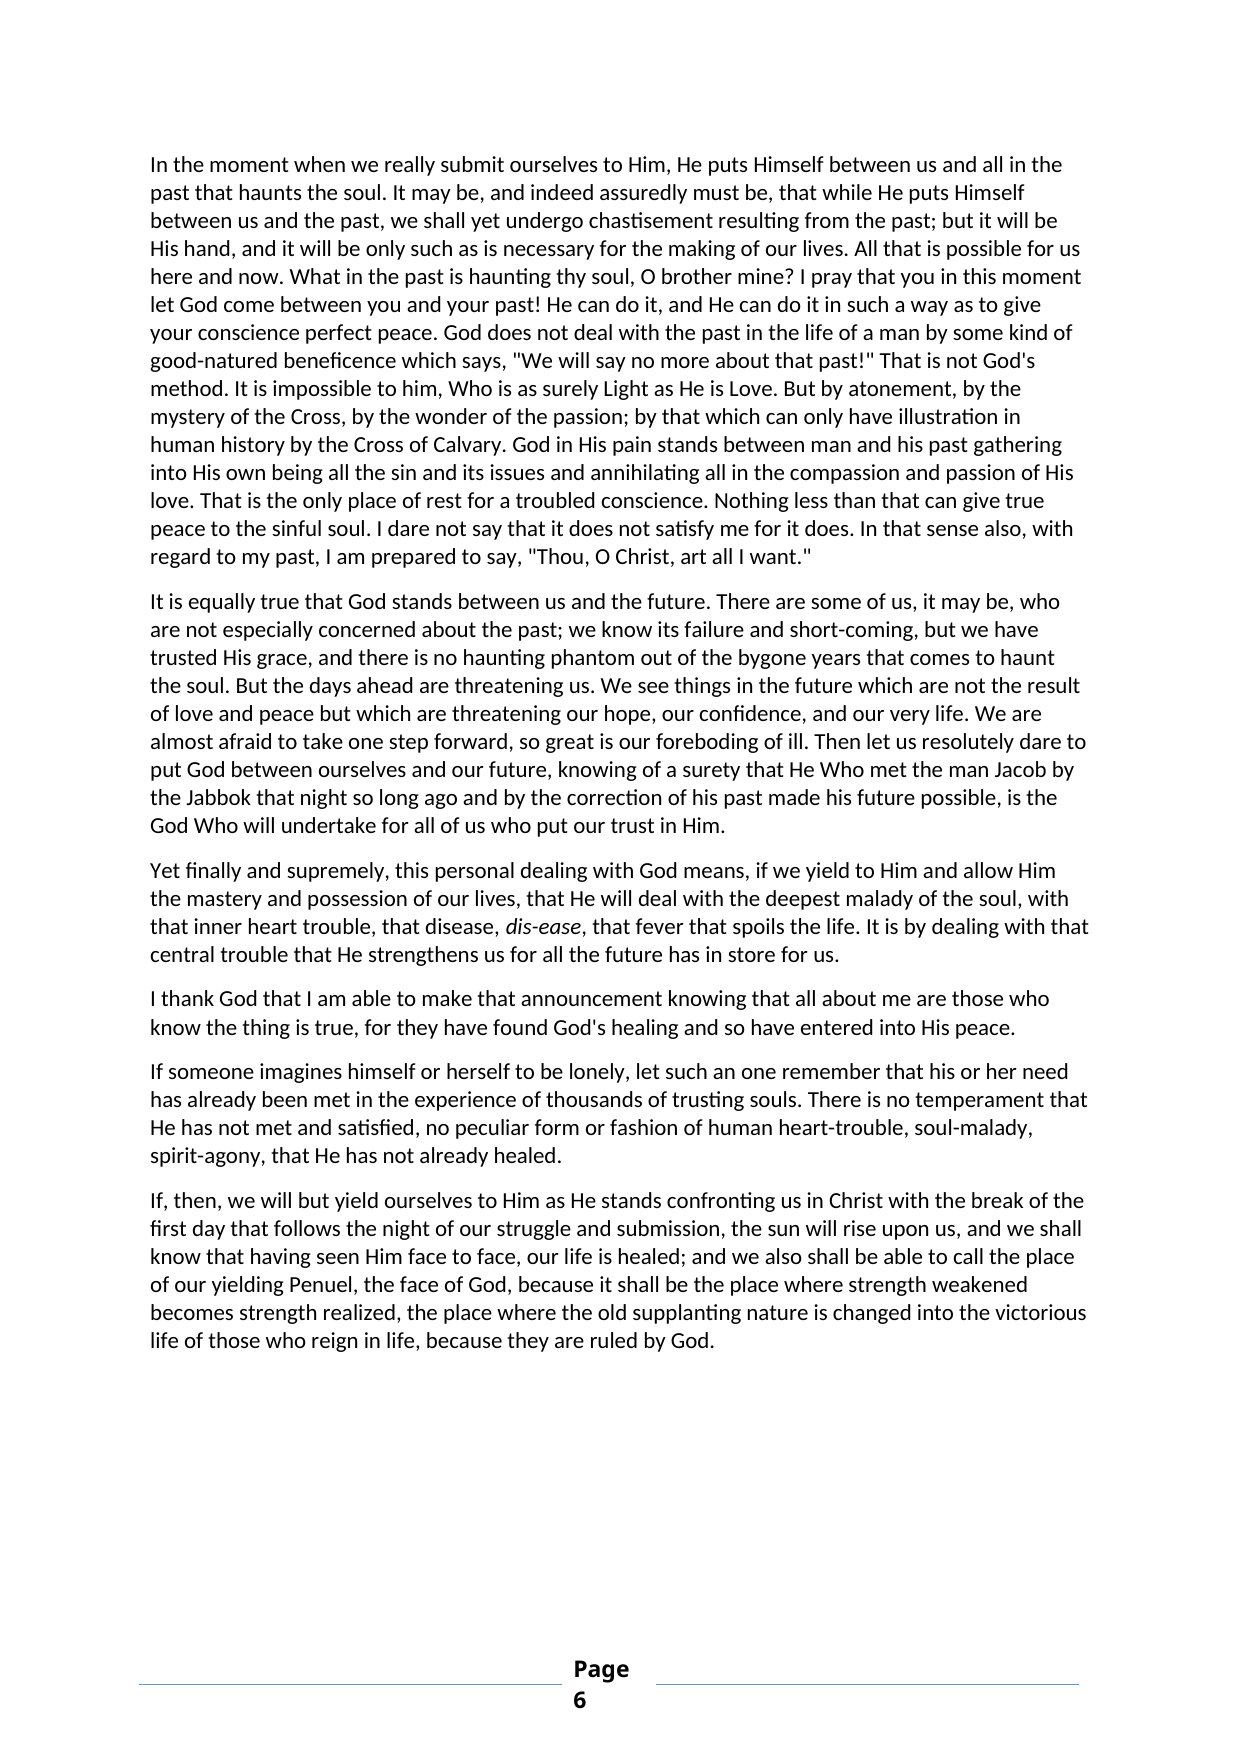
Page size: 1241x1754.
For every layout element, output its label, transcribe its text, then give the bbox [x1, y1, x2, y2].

text If, then, we will but yield ourselves to Him as He stands confronting us in Christ with the break of the first day that follows the night of our struggle and submission, the sun will rise upon us, and we shall know that having seen Him face to face, our life is healed; and we also shall be able to call the place of our yielding Penuel, the face of God, because it shall be the place where strength weakened becomes strength realized, the place where the old supplanting nature is changed into the victorious life of those who reign in life, because they are ruled by God. [150, 1186, 1090, 1354]
text If someone imagines himself or herself to be lonely, let such an one remember that his or her need has already been met in the experience of thousands of trusting souls. There is no temperament that He has not met and satisfied, no peculiar form or fashion of human heart-trouble, soul-malady, spirit-agony, that He has not already healed. [150, 1057, 1090, 1169]
text It is equally true that God stands between us and the future. There are some of us, it may be, who are not especially concerned about the past; we know its failure and short-coming, but we have trusted His grace, and there is no haunting phantom out of the bygone years that comes to haunt the soul. But the days ahead are threatening us. We see things in the future which are not the result of love and peace but which are threatening our hope, our confidence, and our very life. We are almost afraid to take one step forward, so great is our foreboding of ill. Then let us resolutely dare to put God between ourselves and our future, knowing of a surety that He Who met the man Jacob by the Jabbok that night so long ago and by the correction of his past made his future possible, is the God Who will undertake for all of us who put our trust in Him. [150, 587, 1090, 839]
text I thank God that I am able to make that announcement knowing that all about me are those who know the thing is true, for they have found God's healing and so have entered into His peace. [150, 984, 1090, 1041]
text In the moment when we really submit ourselves to Him, He puts Himself between us and all in the past that haunts the soul. It may be, and indeed assuredly must be, that while He puts Himself between us and the past, we shall yet undergo chastisement resulting from the past; but it will be His hand, and it will be only such as is necessary for the making of our lives. All that is possible for us here and now. What in the past is haunting thy soul, O brother mine? I pray that you in this moment let God come between you and your past! He can do it, and He can do it in such a way as to give your conscience perfect peace. God does not deal with the past in the life of a man by some kind of good-natured beneficence which says, "We will say no more about that past!" That is not God's method. It is impossible to him, Who is as surely Light as He is Love. But by atonement, by the mystery of the Cross, by the wonder of the passion; by that which can only have illustration in human history by the Cross of Calvary. God in His pain stands between man and his past gathering into His own being all the sin and its issues and annihilating all in the compassion and passion of His love. That is the only place of rest for a troubled conscience. Nothing less than that can give true peace to the sinful soul. I dare not say that it does not satisfy me for it does. In that sense also, with regard to my past, I am prepared to say, "Thou, O Christ, art all I want." [150, 150, 1090, 570]
text Yet finally and supremely, this personal dealing with God means, if we yield to Him and allow Him the mastery and possession of our lives, that He will deal with the deepest malady of the soul, with that inner heart trouble, that disease, dis-ease, that fever that spoils the life. It is by dealing with that central trouble that He strengthens us for all the future has in store for us. [150, 856, 1090, 968]
